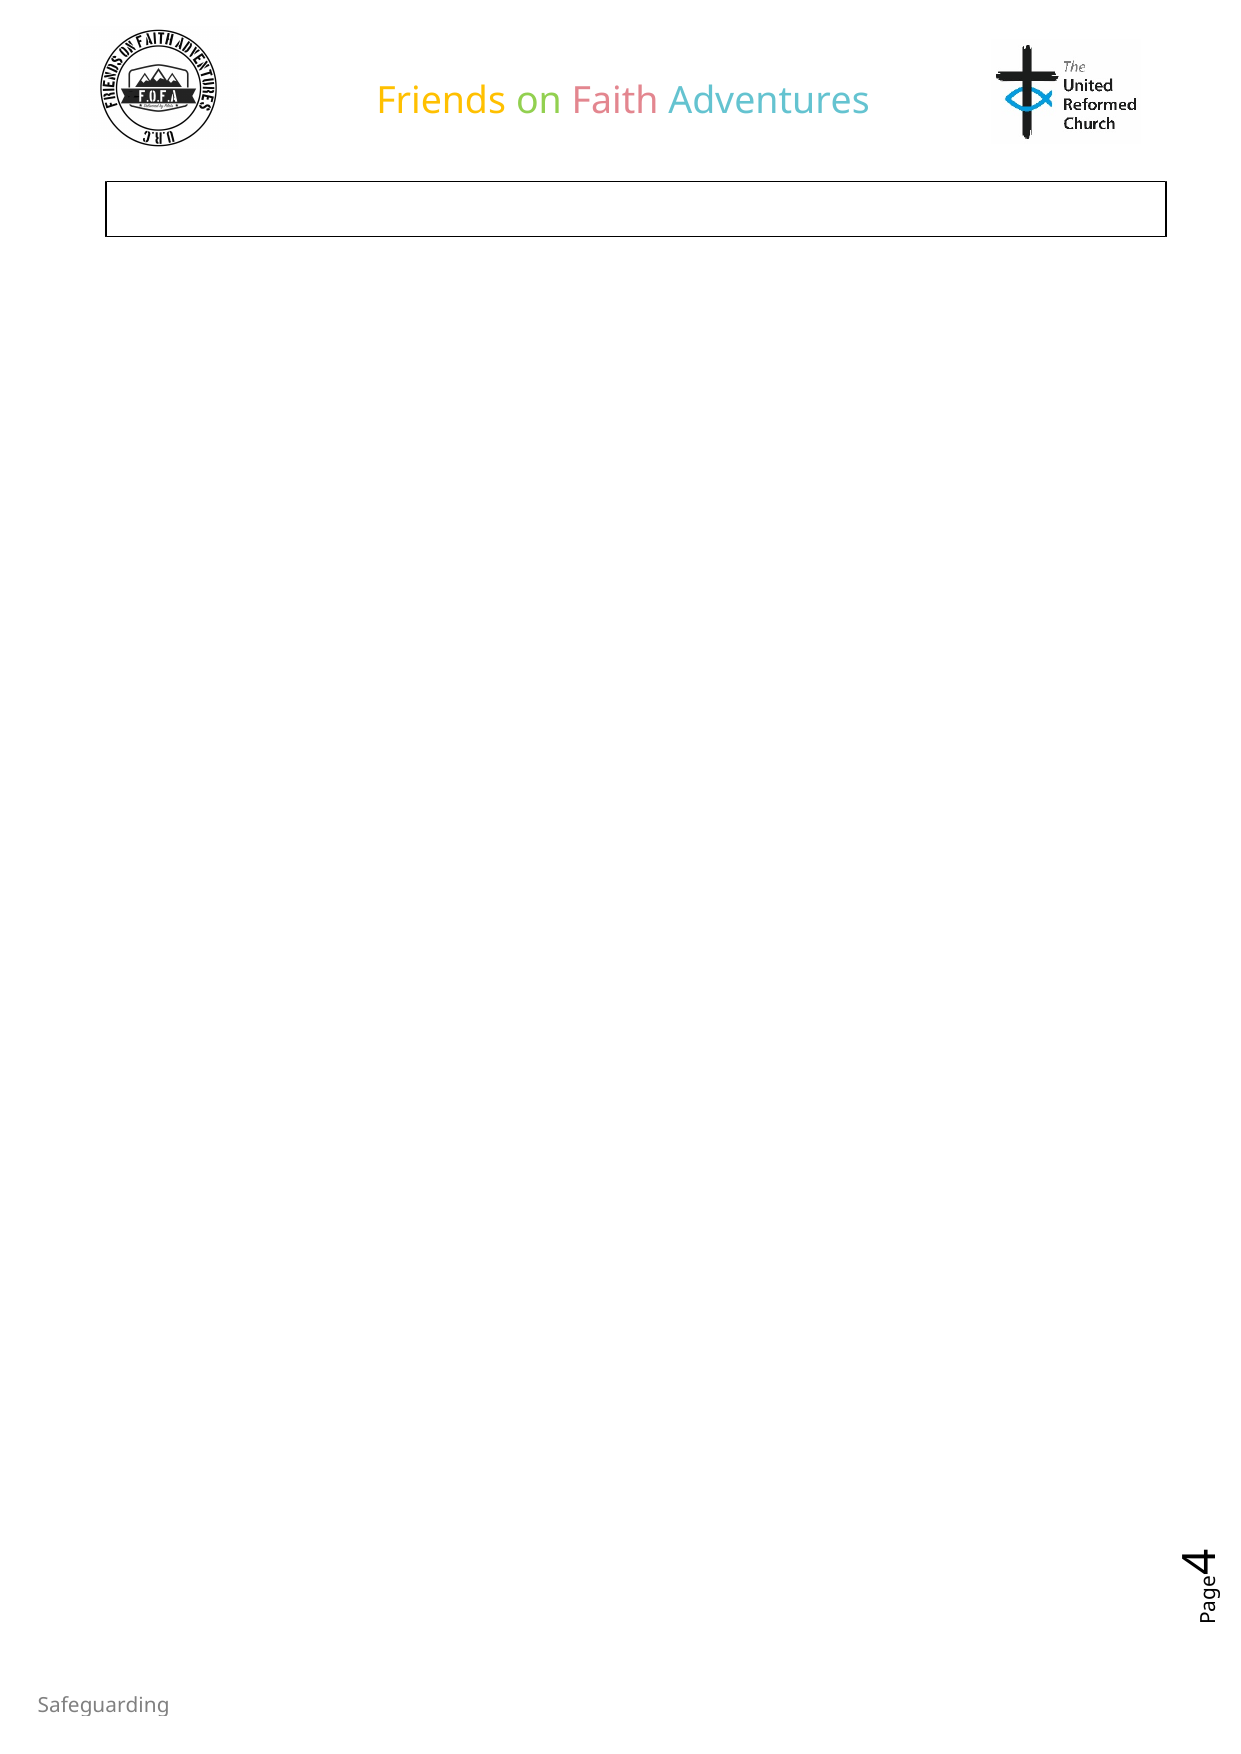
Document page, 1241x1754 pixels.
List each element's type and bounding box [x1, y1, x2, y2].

picture [991, 39, 1141, 144]
picture [78, 26, 239, 149]
picture [104, 181, 1169, 238]
